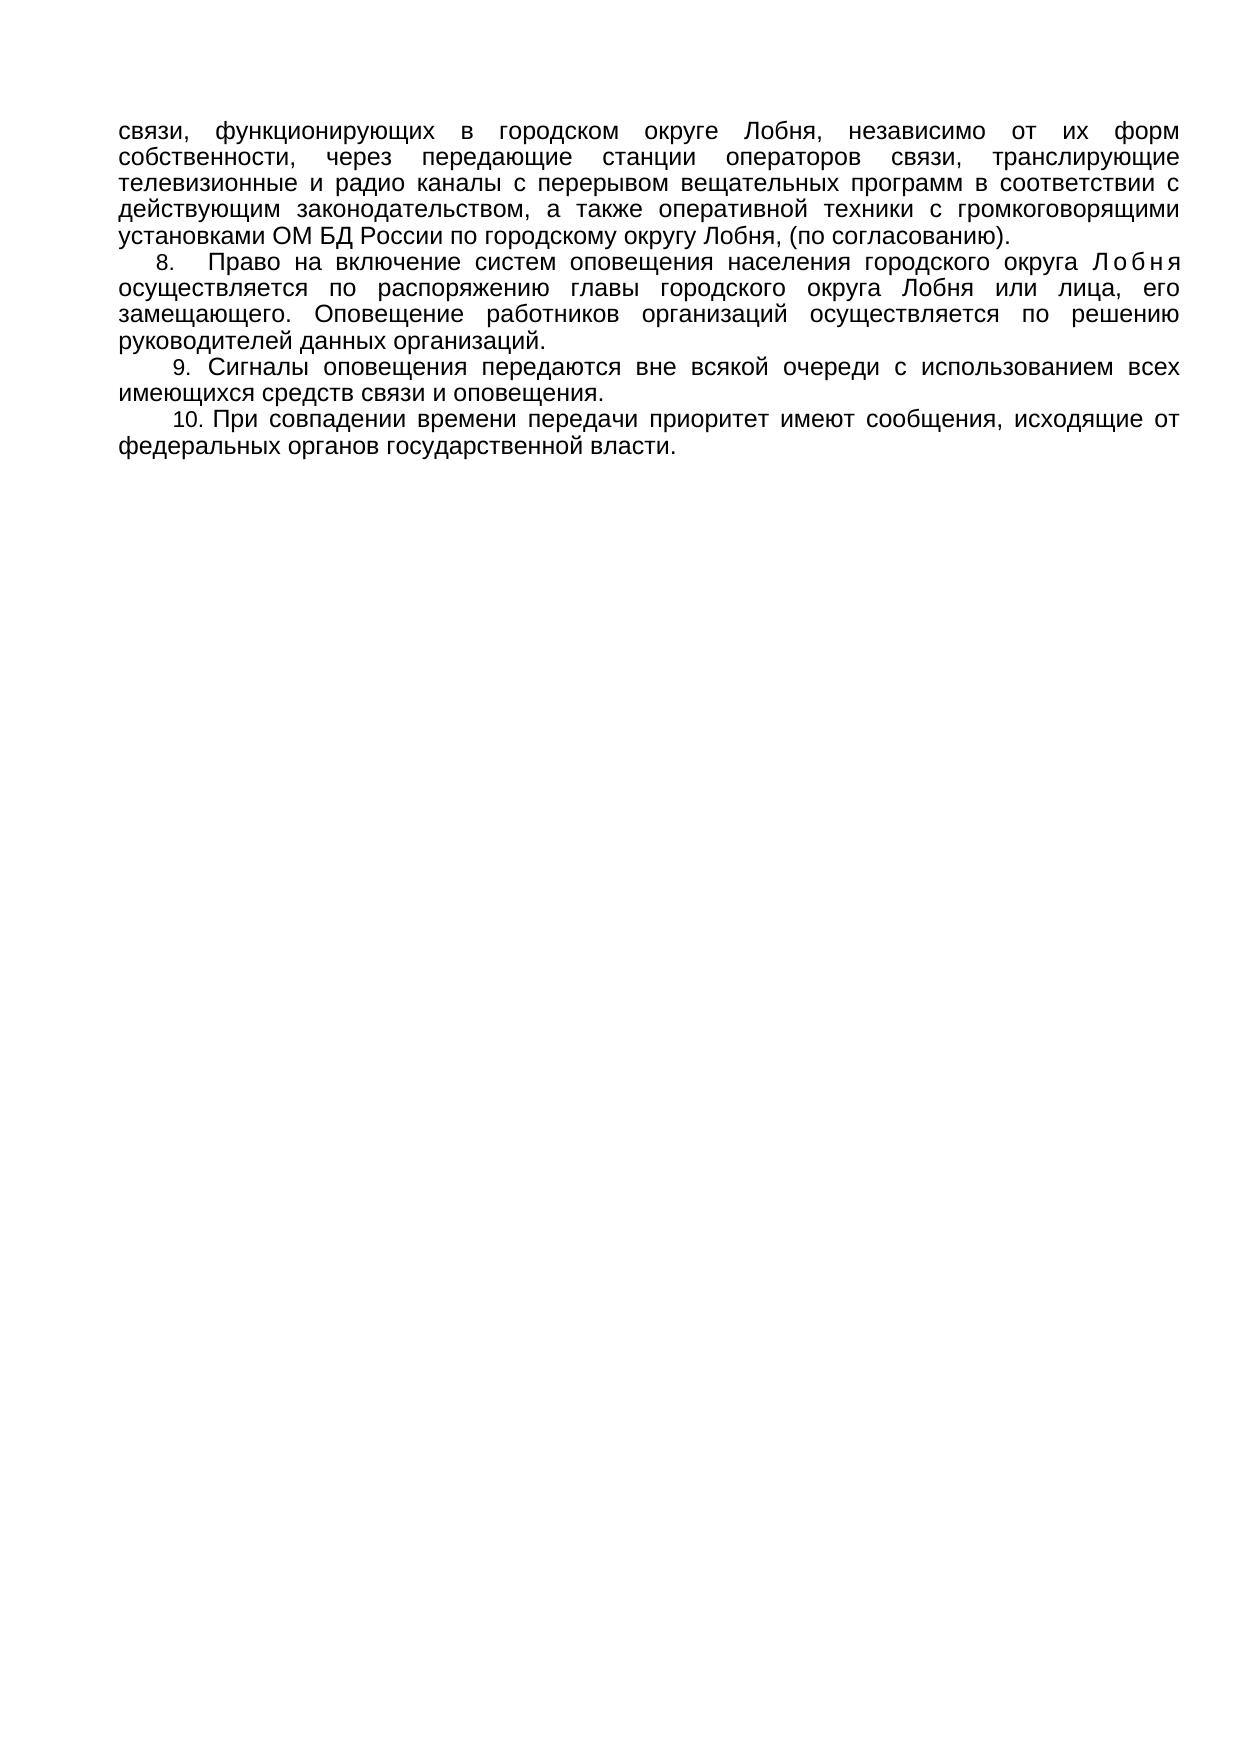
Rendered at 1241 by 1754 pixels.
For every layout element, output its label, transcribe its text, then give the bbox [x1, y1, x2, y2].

list Право на включение систем оповещения населения городского округа Лобня осуществляется по распоряжению главы городского округа Лобня или лица, его замещающего. Оповещение работников организаций осуществляется по решению руководителей данных организаций. [118, 249, 1181, 354]
list При совпадении времени передачи приоритет имеют сообщения, исходящие от федеральных органов государственной власти. [118, 407, 1181, 459]
list Сигналы оповещения передаются вне всякой очереди с использованием всех имеющихся средств связи и оповещения. [118, 354, 1181, 407]
text связи, функционирующих в городском округе Лобня, независимо от их форм собственности, через передающие станции операторов связи, транслирующие телевизионные и радио каналы с перерывом вещательных программ в соответствии с действующим законодательством, а также оперативной техники с громкоговорящими установками ОМ БД России по городскому округу Лобня, (по согласованию). [118, 118, 1181, 249]
